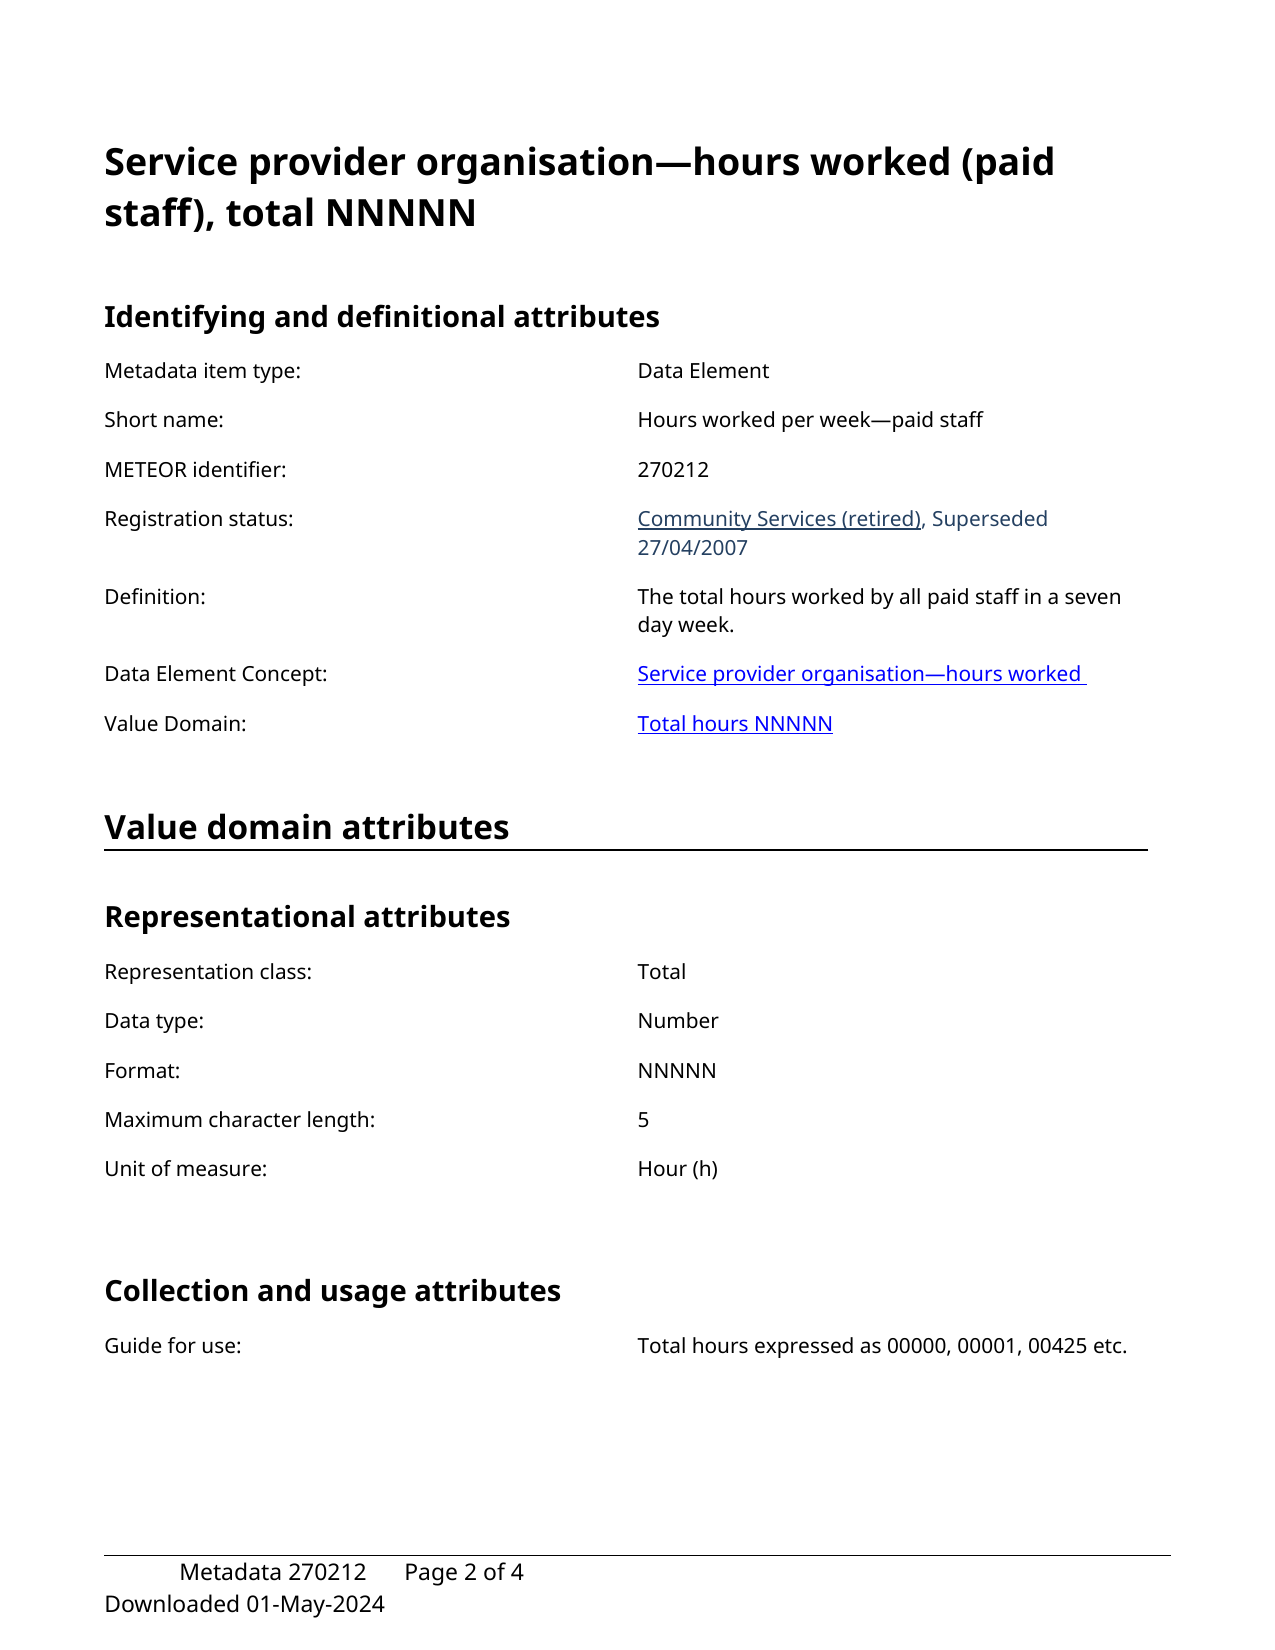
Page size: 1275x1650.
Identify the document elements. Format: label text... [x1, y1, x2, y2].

table_cell Total hours expressed as 00000, 00001, 00425 etc. [626, 1320, 1159, 1370]
table_cell Data Element Concept: [93, 649, 626, 698]
table_cell Value Domain: [93, 699, 626, 748]
table_cell Short name: [93, 395, 626, 444]
table_cell Hours worked per week—paid staff [626, 395, 1159, 444]
table_cell Metadata item type: [93, 346, 626, 395]
table_cell Community Services (retired), Superseded 27/04/2007 [626, 494, 1159, 571]
table_cell Service provider organisation—hours worked [626, 649, 1159, 698]
table_cell Format: [93, 1045, 626, 1095]
table_cell Number [626, 996, 1159, 1045]
table_cell Representational attributes [93, 851, 1159, 947]
table_cell Unit of measure: [93, 1144, 626, 1193]
table_cell Data Element [626, 346, 1159, 395]
table_cell Definition: [93, 571, 626, 649]
table_cell NNNNN [626, 1045, 1159, 1095]
table_cell Data type: [93, 996, 626, 1045]
table_cell Maximum character length: [93, 1095, 626, 1144]
table_cell Guide for use: [93, 1320, 626, 1370]
subtitle Service provider organisation—hours worked (paid staff), total NNNNN [104, 135, 1171, 237]
table_cell Registration status: [93, 494, 626, 571]
table_cell 5 [626, 1095, 1159, 1144]
table_cell Hour (h) [626, 1144, 1159, 1193]
table_cell METEOR identifier: [93, 445, 626, 494]
table_cell The total hours worked by all paid staff in a seven day week. [626, 571, 1159, 649]
table_cell Total hours NNNNN [626, 699, 1159, 748]
table_header Collection and usage attributes [93, 1225, 1159, 1320]
table_header Identifying and definitional attributes [93, 250, 1159, 346]
table_header Value domain attributes [93, 779, 1159, 851]
table_cell Representation class: [93, 947, 626, 996]
table_cell 270212 [626, 445, 1159, 494]
table_cell Total [626, 947, 1159, 996]
